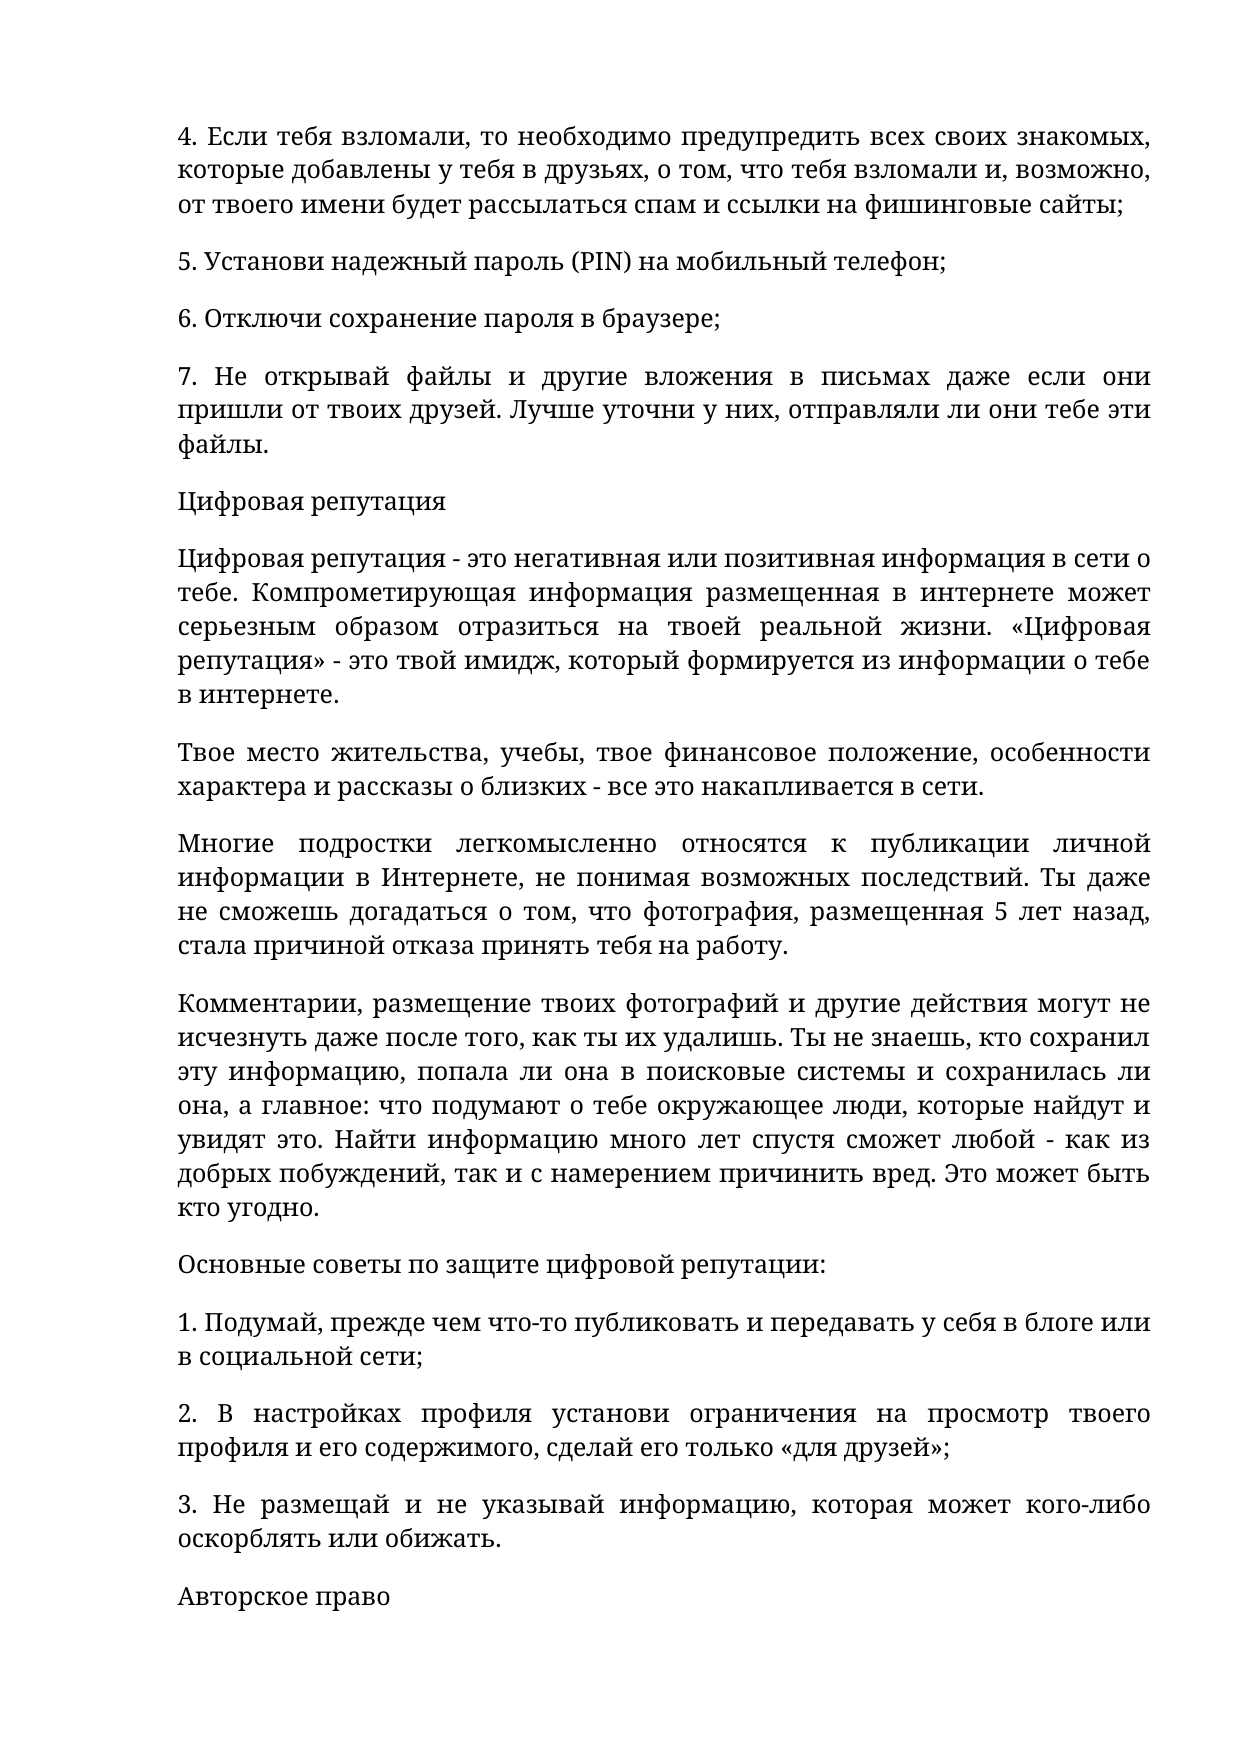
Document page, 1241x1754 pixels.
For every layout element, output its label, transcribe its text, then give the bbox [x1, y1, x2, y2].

text 3. Не размещай и не указывай информацию, которая может кого-либо оскорблять или обижать. [177, 1487, 1152, 1555]
text Многие подростки легкомысленно относятся к публикации личной информации в Интернете, не понимая возможных последствий. Ты даже не сможешь догадаться о том, что фотография, размещенная 5 лет назад, стала причиной отказа принять тебя на работу. [177, 826, 1152, 962]
text Цифровая репутация - это негативная или позитивная информация в сети о тебе. Компрометирующая информация размещенная в интернете может серьезным образом отразиться на твоей реальной жизни. «Цифровая репутация» - это твой имидж, который формируется из информации о тебе в интернете. [177, 541, 1152, 711]
text 4. Если тебя взломали, то необходимо предупредить всех своих знакомых, которые добавлены у тебя в друзьях, о том, что тебя взломали и, возможно, от твоего имени будет рассылаться спам и ссылки на фишинговые сайты; [177, 118, 1152, 220]
text 1. Подумай, прежде чем что-то публиковать и передавать у себя в блоге или в социальной сети; [177, 1304, 1152, 1372]
text Цифровая репутация [177, 483, 1152, 518]
text Комментарии, размещение твоих фотографий и другие действия могут не исчезнуть даже после того, как ты их удалишь. Ты не знаешь, кто сохранил эту информацию, попала ли она в поисковые системы и сохранилась ли она, а главное: что подумают о тебе окружающее люди, которые найдут и увидят это. Найти информацию много лет спустя сможет любой - как из добрых побуждений, так и с намерением причинить вред. Это может быть кто угодно. [177, 985, 1152, 1224]
text Авторское право [177, 1578, 1152, 1612]
text Твое место жительства, учебы, твое финансовое положение, особенности характера и рассказы о близких - все это накапливается в сети. [177, 734, 1152, 802]
text 5. Установи надежный пароль (PIN) на мобильный телефон; [177, 243, 1152, 278]
text Основные советы по защите цифровой репутации: [177, 1247, 1152, 1281]
text 6. Отключи сохранение пароля в браузере; [177, 301, 1152, 335]
text 7. Не открывай файлы и другие вложения в письмах даже если они пришли от твоих друзей. Лучше уточни у них, отправляли ли они тебе эти файлы. [177, 358, 1152, 460]
text 2. В настройках профиля установи ограничения на просмотр твоего профиля и его содержимого, сделай его только «для друзей»; [177, 1396, 1152, 1464]
